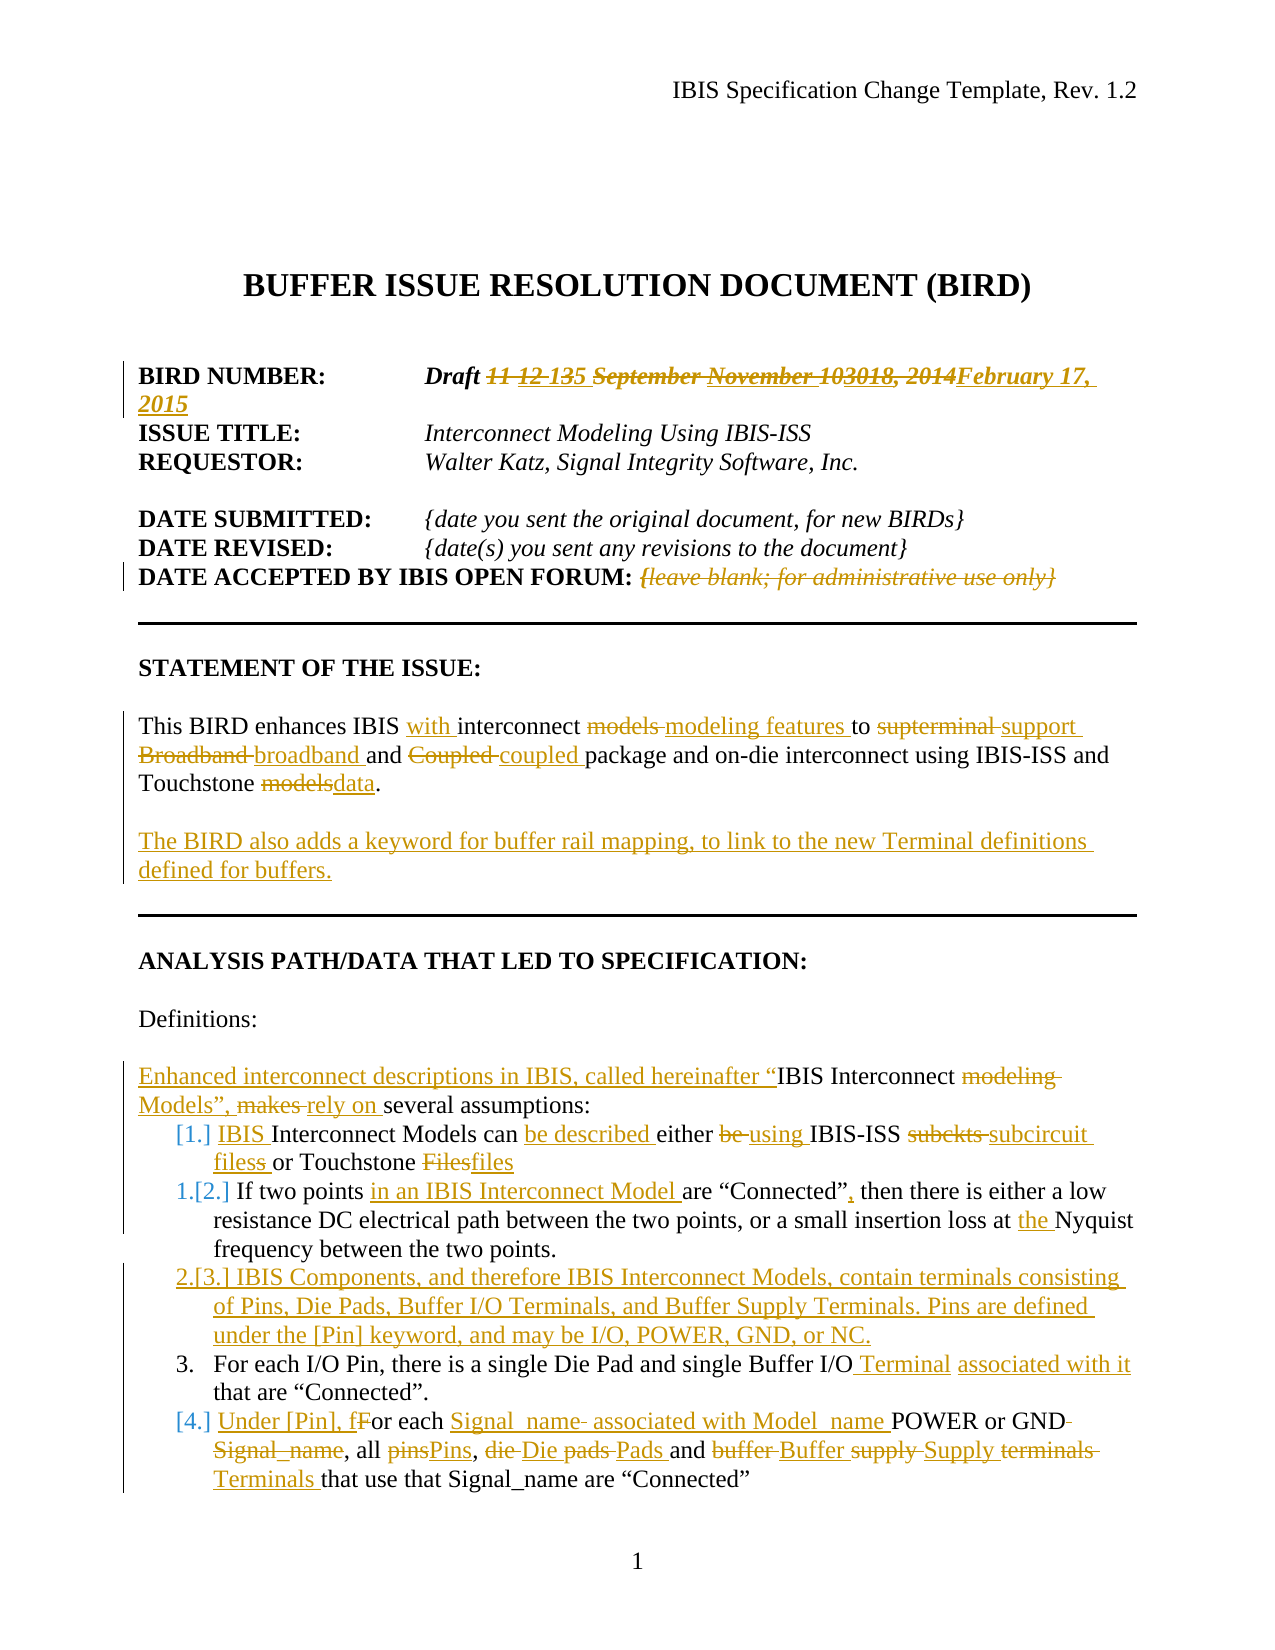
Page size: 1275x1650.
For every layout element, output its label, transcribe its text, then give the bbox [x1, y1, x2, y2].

text ANALYSIS PATH/DATA THAT LED TO SPECIFICATION: [138, 946, 1137, 975]
text DATE ACCEPTED BY IBIS OPEN FORUM: [138, 562, 1137, 591]
text This BIRD enhances IBIS interconnect to and package and on-die interconnect using IBIS-ISS and Touchstone . [138, 711, 1137, 797]
text IBIS Interconnect several assumptions: [138, 1061, 1137, 1119]
text BUFFER ISSUE RESOLUTION DOCUMENT (BIRD) [138, 265, 1137, 303]
text Definitions: [138, 1004, 1137, 1032]
text REQUESTOR: Walter Katz, Signal Integrity Software, Inc. [138, 447, 1137, 476]
list For each I/O Pin, there is a single Die Pad and single Buffer I/O that are “Connected”. [176, 1349, 1137, 1406]
list Interconnect Models can either IBIS-ISS or Touchstone [176, 1119, 1137, 1176]
list or each POWER or GND, all , and that use that Signal_name are “Connected” [176, 1406, 1137, 1492]
text STATEMENT OF THE ISSUE: [138, 653, 1137, 682]
list If two points are “Connected” then there is either a low resistance DC electrical path between the two points, or a small insertion loss at Nyquist frequency between the two points. [176, 1176, 1137, 1262]
text ISSUE TITLE: Interconnect Modeling Using IBIS-ISS [138, 418, 1137, 447]
text DATE REVISED: {date(s) you sent any revisions to the document} [138, 533, 1137, 562]
text DATE SUBMITTED: {date you sent the original document, for new BIRDs} [138, 504, 1137, 533]
text BIRD NUMBER: Draft [138, 361, 1137, 418]
